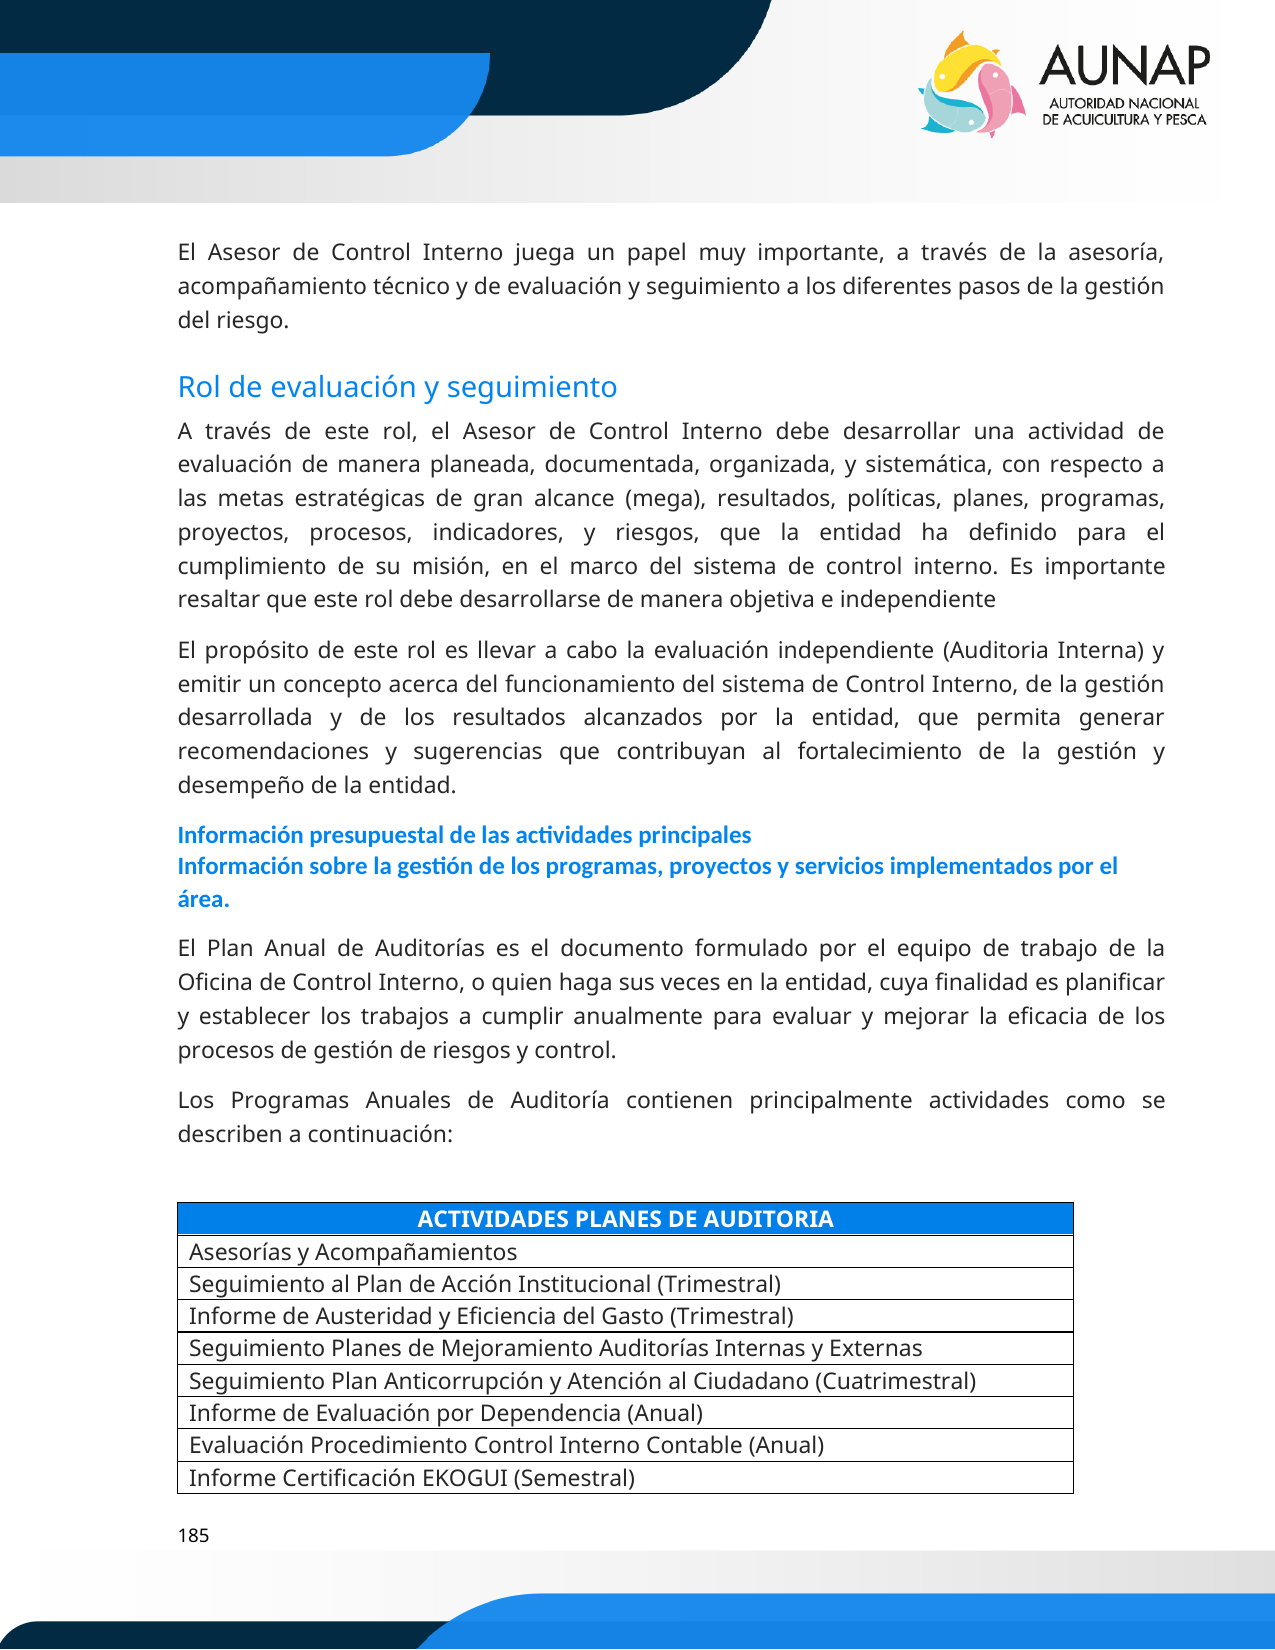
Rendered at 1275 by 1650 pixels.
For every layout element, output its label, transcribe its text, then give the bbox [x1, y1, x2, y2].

text A través de este rol, el Asesor de Control Interno debe desarrollar una actividad de evaluación de manera planeada, documentada, organizada, y sistemática, con respecto a las metas estratégicas de gran alcance (mega), resultados, políticas, planes, programas, proyectos, procesos, indicadores, y riesgos, que la entidad ha definido para el cumplimiento de su misión, en el marco del sistema de control interno. Es importante resaltar que este rol debe desarrollarse de manera objetiva e independiente [177, 415, 1166, 615]
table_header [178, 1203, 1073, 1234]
text El propósito de este rol es llevar a cabo la evaluación independiente (Auditoria Interna) y emitir un concepto acerca del funcionamiento del sistema de Control Interno, de la gestión desarrollada y de los resultados alcanzados por la entidad, que permita generar recomendaciones y sugerencias que contribuyan al fortalecimiento de la gestión y desempeño de la entidad. [177, 634, 1166, 800]
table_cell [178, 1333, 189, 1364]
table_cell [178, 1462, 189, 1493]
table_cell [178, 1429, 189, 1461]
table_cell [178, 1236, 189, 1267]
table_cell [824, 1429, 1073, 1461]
subtitle Información presupuestal de las actividades principales [177, 819, 1166, 850]
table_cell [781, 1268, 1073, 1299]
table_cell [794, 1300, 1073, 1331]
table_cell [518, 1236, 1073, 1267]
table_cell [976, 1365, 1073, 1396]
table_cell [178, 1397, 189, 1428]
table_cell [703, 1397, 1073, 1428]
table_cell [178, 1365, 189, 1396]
picture [0, 0, 1275, 215]
subtitle Rol de evaluación y seguimiento [177, 367, 1166, 406]
text Los Programas Anuales de Auditoría contienen principalmente actividades como se describen a continuación: [177, 1115, 1166, 1149]
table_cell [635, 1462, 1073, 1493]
picture [0, 1440, 1275, 1649]
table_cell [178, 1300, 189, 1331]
text El Asesor de Control Interno juega un papel muy importante, a través de la asesoría, acompañamiento técnico y de evaluación y seguimiento a los diferentes pasos de la gestión del riesgo. [177, 236, 1166, 335]
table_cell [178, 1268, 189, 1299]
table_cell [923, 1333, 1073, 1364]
text Información sobre la gestión de los programas, proyectos y servicios implementados por el área. [177, 850, 1166, 913]
text El Plan Anual de Auditorías es el documento formulado por el equipo de trabajo de la Oficina de Control Interno, o quien haga sus veces en la entidad, cuya finalidad es planificar y establecer los trabajos a cumplir anualmente para evaluar y mejorar la eficacia de los procesos de gestión de riesgos y control. [177, 1031, 1166, 1065]
